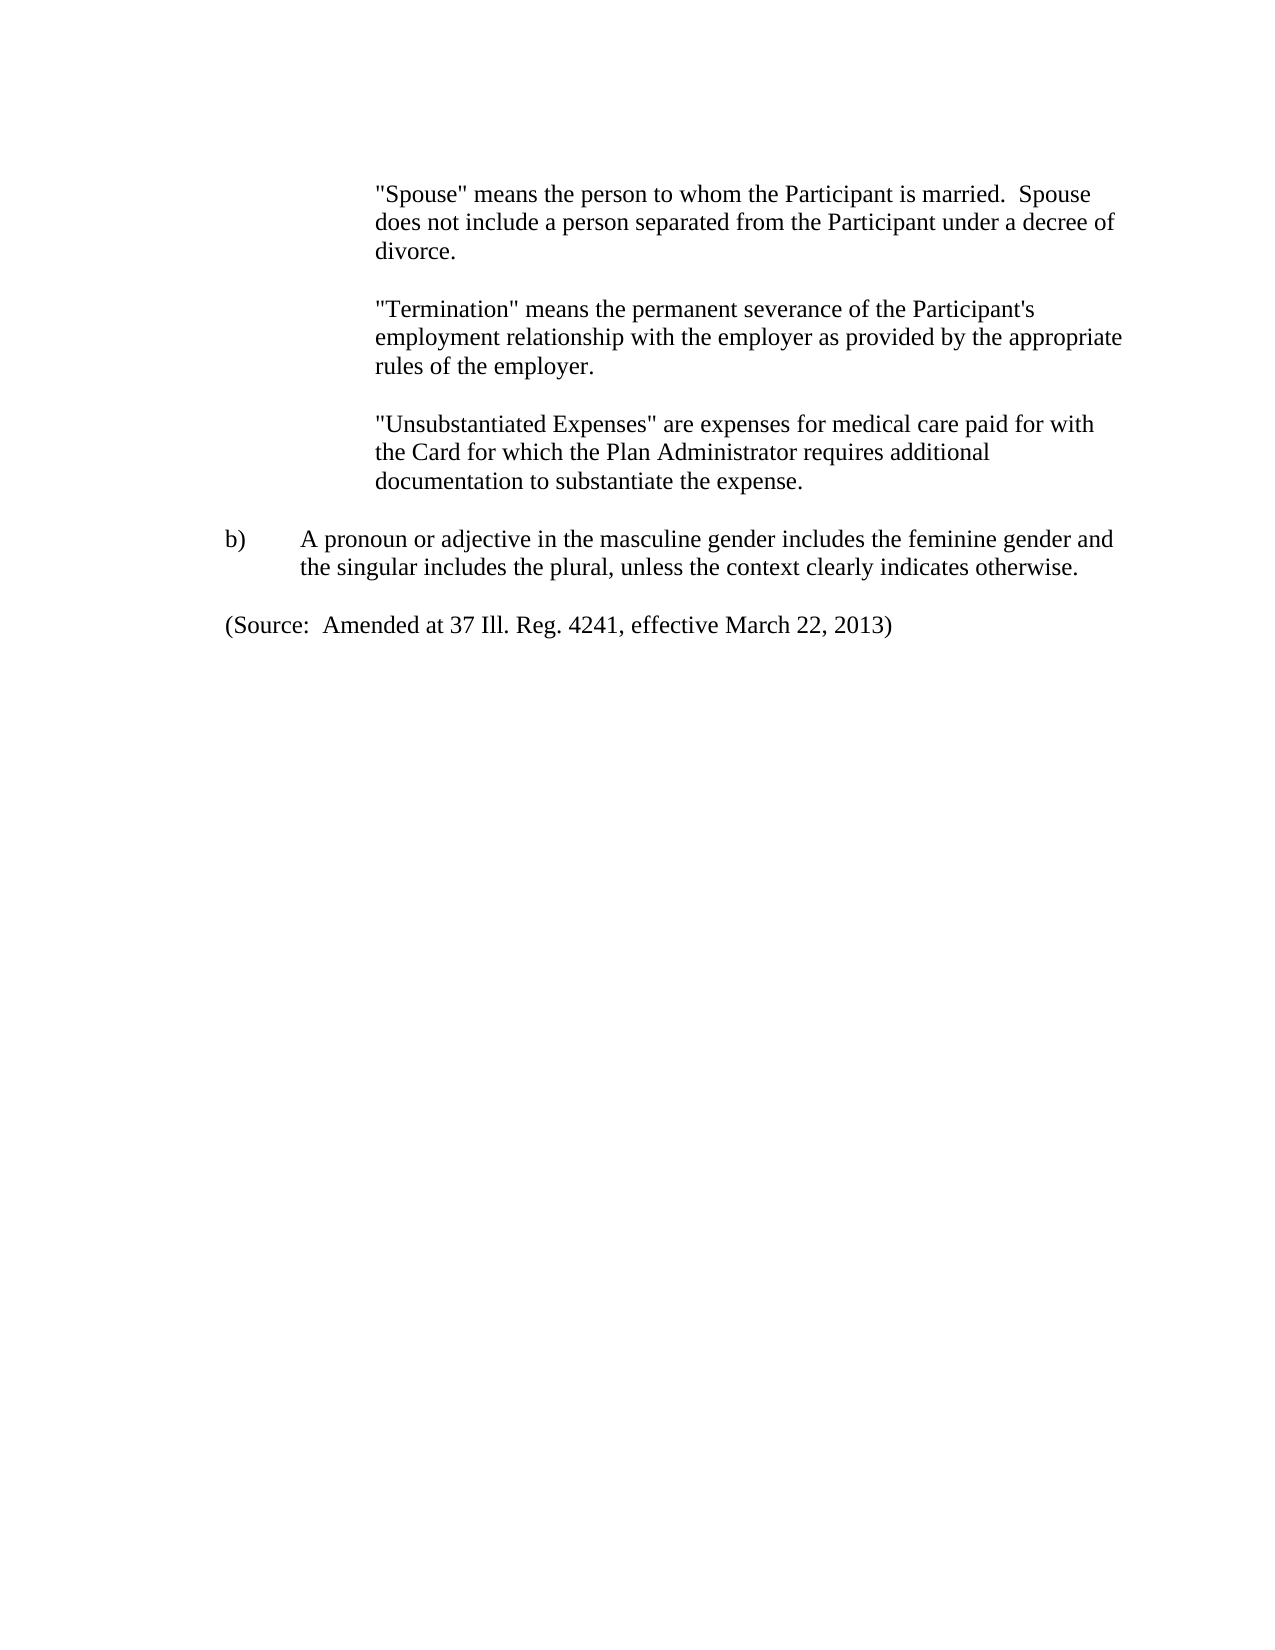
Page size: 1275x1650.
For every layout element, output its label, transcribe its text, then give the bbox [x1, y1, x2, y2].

text b) A pronoun or adjective in the masculine gender includes the feminine gender and the singular includes the plural, unless the context clearly indicates otherwise. [225, 524, 1125, 581]
text "Unsubstantiated Expenses" are expenses for medical care paid for with the Card for which the Plan Administrator requires additional documentation to substantiate the expense. [375, 409, 1125, 495]
text "Termination" means the permanent severance of the Participant's employment relationship with the employer as provided by the appropriate rules of the employer. [375, 294, 1125, 380]
text "Spouse" means the person to whom the Participant is married. Spouse does not include a person separated from the Participant under a decree of divorce. [375, 179, 1125, 265]
text (Source: Amended at 37 Ill. Reg. 4241, effective March 22, 2013) [225, 610, 1125, 639]
